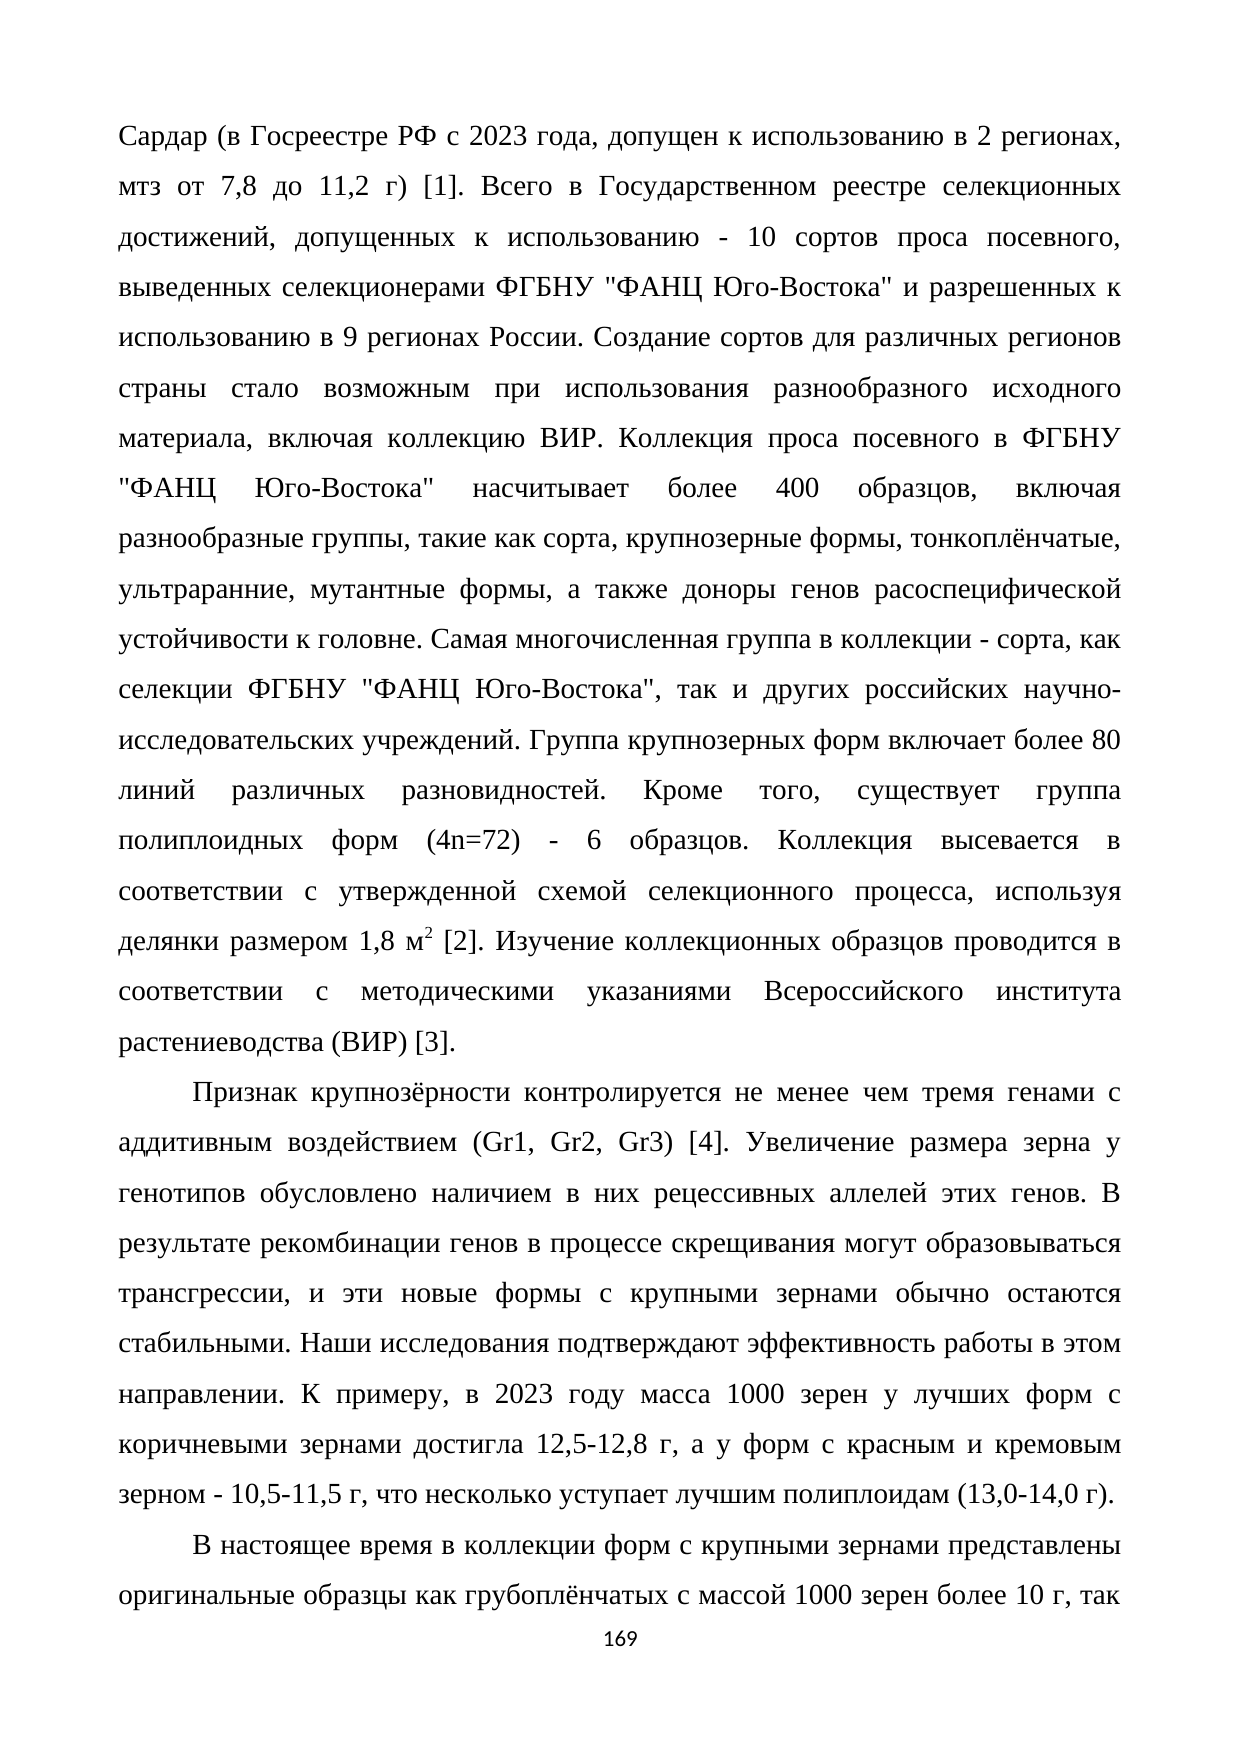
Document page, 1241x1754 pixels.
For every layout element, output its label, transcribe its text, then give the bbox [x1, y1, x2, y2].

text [118, 118, 1122, 1057]
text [118, 1527, 1122, 1611]
text Признак крупнозёрности контролируется не менее чем тремя генами с аддитивным воздействием (Gr1, Gr2, Gr3) [4]. Увеличение размера зерна у генотипов обусловлено наличием в них рецессивных аллелей этих генов. В результате рекомбинации генов в процессе скрещивания могут образовываться трансгрессии, и эти новые формы с крупными зернами обычно остаются стабильными. Наши исследования подтверждают эффективность работы в этом направлении. К примеру, в 2023 году масса 1000 зерен у лучших форм с коричневыми зернами достигла 12,5-12,8 г, а у форм с красным и кремовым зерном - 10,5-11,5 г, что несколько уступает лучшим полиплоидам (13,0-14,0 г). [118, 1074, 1122, 1510]
